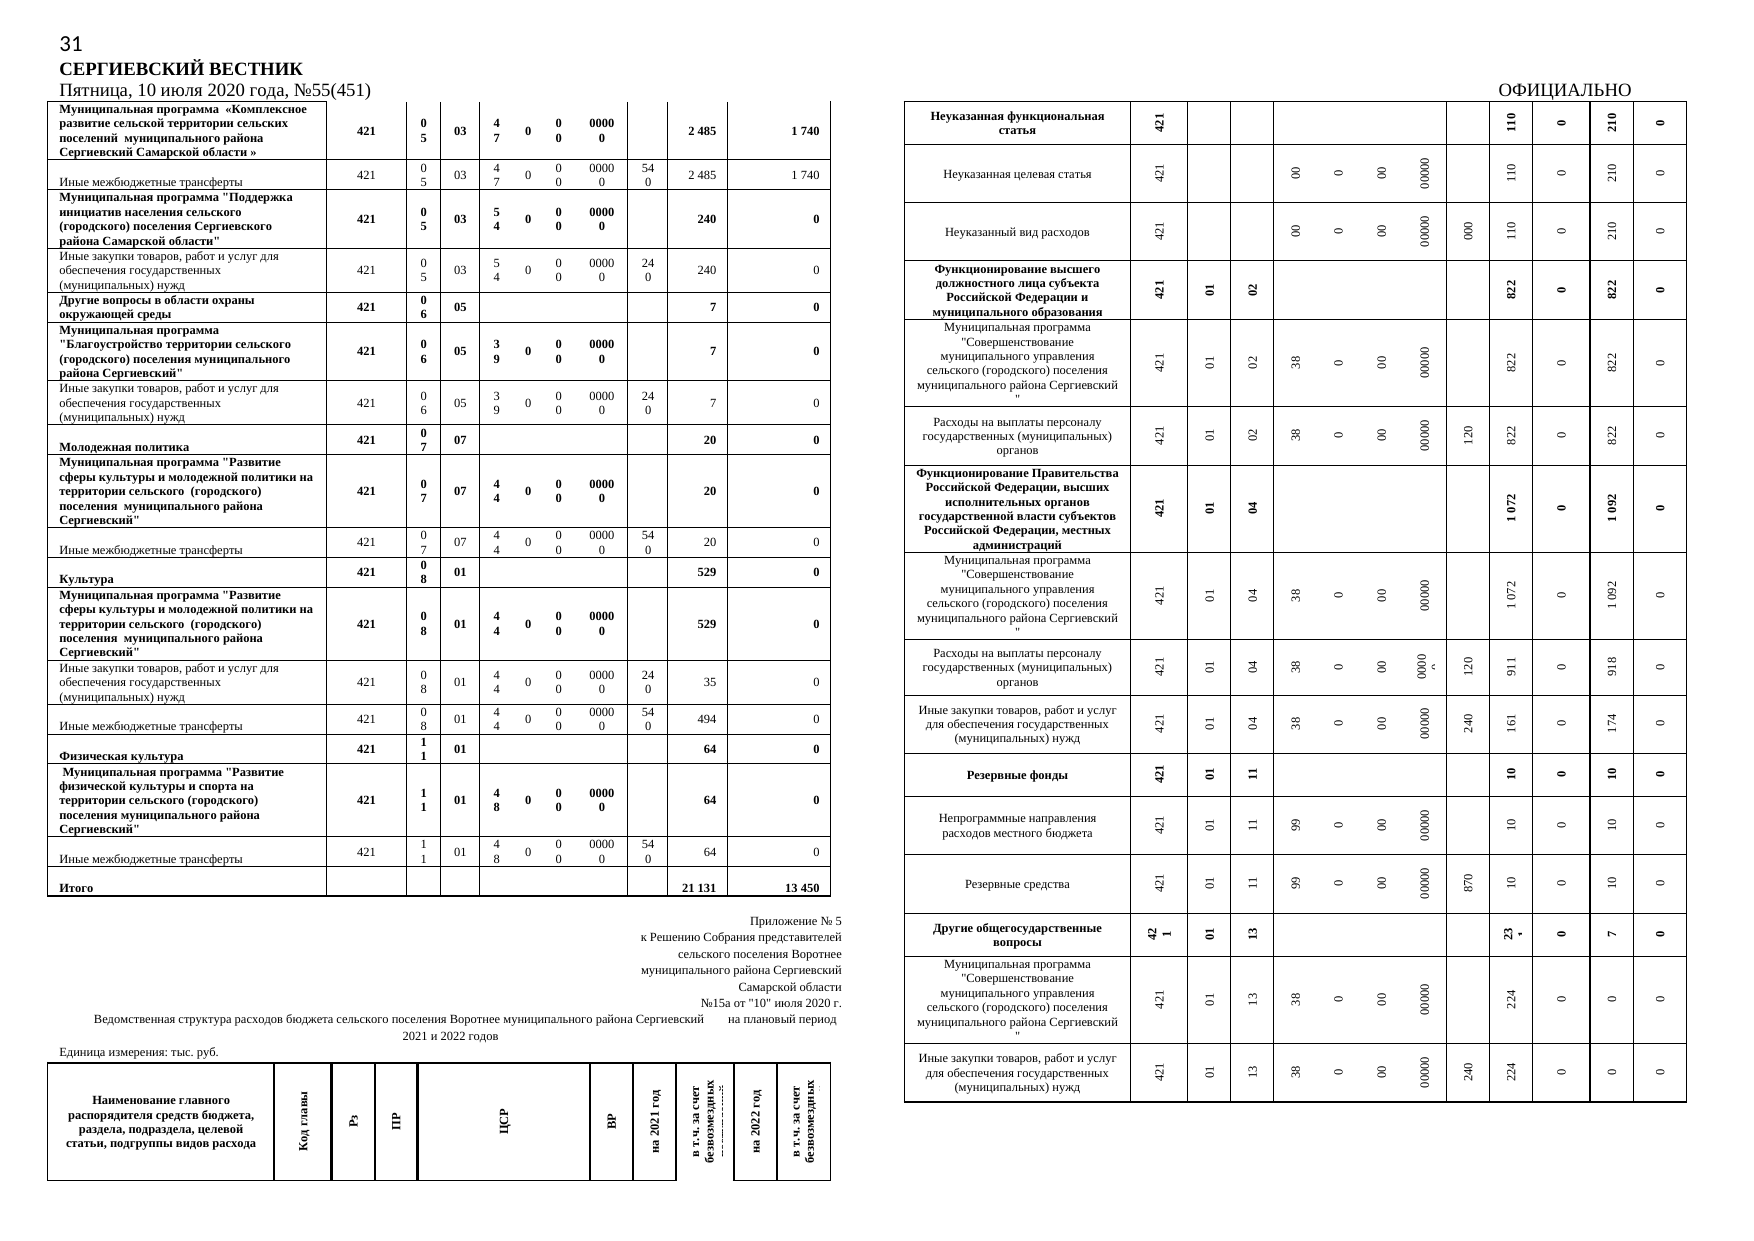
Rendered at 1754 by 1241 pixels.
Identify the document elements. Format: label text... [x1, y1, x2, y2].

text сельского поселения Воротнее [59, 946, 842, 961]
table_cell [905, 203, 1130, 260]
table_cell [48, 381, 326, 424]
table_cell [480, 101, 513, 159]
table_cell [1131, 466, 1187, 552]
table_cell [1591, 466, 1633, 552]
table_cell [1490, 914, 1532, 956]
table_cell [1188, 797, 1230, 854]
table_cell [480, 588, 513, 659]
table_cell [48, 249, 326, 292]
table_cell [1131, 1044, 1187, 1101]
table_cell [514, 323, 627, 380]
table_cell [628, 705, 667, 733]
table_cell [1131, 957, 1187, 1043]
text Единица измерения: тыс. руб. [59, 1045, 842, 1059]
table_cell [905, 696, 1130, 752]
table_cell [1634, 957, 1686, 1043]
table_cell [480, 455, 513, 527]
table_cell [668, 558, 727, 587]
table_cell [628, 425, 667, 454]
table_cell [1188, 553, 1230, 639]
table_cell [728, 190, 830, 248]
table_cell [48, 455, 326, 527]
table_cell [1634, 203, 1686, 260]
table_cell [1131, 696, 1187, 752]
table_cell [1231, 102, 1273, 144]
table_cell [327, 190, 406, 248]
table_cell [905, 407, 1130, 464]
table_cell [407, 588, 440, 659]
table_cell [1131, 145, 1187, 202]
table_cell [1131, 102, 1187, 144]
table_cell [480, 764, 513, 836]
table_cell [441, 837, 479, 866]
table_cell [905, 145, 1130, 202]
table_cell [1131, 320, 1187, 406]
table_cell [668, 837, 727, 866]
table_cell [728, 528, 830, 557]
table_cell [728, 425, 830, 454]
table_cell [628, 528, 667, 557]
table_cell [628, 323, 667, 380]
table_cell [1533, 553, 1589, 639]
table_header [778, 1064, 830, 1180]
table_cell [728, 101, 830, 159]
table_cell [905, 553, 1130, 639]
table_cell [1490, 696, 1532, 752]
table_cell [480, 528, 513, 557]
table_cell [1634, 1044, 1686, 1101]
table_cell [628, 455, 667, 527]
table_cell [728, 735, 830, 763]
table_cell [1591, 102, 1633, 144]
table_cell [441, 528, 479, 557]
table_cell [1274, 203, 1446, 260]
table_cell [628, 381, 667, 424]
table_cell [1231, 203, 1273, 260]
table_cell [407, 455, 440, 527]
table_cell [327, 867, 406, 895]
text №15а от "10" июля 2020 г. [59, 996, 842, 1010]
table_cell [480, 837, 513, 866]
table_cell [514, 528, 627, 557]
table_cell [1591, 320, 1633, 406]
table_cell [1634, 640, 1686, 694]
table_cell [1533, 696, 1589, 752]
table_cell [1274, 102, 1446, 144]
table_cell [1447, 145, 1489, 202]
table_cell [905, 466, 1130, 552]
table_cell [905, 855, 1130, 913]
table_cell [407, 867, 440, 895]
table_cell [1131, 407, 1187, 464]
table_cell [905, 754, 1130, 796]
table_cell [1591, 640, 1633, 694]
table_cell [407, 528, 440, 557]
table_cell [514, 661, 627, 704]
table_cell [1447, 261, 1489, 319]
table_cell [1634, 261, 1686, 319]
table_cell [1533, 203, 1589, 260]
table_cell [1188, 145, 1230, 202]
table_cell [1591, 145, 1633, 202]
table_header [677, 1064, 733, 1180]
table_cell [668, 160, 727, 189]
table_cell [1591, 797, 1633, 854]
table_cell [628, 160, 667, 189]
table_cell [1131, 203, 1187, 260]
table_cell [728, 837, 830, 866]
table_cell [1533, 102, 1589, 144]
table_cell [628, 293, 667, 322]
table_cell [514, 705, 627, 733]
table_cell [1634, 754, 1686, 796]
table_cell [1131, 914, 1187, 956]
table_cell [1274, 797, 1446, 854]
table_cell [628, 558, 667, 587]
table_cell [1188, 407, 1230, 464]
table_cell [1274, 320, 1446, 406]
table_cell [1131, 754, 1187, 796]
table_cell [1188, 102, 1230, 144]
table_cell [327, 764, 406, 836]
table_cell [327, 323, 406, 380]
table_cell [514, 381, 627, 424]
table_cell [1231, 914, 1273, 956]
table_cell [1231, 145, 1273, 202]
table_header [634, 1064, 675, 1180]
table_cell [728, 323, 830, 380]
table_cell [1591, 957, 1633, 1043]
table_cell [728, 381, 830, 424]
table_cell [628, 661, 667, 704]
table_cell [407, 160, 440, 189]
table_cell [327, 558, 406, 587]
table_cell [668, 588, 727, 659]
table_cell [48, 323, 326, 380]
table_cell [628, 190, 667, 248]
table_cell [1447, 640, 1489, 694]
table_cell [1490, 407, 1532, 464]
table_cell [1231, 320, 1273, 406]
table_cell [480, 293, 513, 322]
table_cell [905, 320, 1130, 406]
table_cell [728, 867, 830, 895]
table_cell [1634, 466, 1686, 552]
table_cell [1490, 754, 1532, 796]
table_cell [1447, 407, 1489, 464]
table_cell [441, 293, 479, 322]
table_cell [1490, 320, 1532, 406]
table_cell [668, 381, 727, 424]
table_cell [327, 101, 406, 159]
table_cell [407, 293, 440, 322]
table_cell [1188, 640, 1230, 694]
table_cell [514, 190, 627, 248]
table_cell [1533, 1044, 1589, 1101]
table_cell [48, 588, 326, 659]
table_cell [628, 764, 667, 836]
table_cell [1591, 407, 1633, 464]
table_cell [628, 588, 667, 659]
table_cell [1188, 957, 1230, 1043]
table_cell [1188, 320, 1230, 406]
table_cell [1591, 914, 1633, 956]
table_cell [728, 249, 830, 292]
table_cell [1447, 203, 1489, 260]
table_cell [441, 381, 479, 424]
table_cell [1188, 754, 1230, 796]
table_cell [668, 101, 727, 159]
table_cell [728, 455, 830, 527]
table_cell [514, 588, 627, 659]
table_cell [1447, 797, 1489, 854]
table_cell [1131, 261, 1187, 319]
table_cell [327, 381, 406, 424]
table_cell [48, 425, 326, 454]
text к Решению Собрания представителей [59, 930, 842, 944]
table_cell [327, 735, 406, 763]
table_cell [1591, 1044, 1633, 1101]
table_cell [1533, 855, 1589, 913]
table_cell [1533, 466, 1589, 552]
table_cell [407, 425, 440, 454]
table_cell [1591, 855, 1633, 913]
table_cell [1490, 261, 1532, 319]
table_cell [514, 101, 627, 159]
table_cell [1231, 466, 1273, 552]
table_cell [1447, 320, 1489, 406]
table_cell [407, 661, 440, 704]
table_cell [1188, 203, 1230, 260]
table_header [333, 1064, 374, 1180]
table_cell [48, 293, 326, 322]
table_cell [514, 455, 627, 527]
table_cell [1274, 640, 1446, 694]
text муниципального района Сергиевский [59, 963, 842, 977]
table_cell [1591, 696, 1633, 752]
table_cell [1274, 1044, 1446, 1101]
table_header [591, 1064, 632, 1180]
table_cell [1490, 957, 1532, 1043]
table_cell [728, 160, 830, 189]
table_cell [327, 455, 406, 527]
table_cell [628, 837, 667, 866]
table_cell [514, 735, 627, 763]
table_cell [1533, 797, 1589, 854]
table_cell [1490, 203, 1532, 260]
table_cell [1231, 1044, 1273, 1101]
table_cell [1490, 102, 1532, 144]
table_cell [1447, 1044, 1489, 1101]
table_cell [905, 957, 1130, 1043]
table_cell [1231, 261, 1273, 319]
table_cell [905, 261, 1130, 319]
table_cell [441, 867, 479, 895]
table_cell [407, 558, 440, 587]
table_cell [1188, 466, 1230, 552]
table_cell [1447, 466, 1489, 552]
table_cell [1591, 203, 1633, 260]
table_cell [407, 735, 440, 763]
text Приложение № 5 [59, 913, 842, 928]
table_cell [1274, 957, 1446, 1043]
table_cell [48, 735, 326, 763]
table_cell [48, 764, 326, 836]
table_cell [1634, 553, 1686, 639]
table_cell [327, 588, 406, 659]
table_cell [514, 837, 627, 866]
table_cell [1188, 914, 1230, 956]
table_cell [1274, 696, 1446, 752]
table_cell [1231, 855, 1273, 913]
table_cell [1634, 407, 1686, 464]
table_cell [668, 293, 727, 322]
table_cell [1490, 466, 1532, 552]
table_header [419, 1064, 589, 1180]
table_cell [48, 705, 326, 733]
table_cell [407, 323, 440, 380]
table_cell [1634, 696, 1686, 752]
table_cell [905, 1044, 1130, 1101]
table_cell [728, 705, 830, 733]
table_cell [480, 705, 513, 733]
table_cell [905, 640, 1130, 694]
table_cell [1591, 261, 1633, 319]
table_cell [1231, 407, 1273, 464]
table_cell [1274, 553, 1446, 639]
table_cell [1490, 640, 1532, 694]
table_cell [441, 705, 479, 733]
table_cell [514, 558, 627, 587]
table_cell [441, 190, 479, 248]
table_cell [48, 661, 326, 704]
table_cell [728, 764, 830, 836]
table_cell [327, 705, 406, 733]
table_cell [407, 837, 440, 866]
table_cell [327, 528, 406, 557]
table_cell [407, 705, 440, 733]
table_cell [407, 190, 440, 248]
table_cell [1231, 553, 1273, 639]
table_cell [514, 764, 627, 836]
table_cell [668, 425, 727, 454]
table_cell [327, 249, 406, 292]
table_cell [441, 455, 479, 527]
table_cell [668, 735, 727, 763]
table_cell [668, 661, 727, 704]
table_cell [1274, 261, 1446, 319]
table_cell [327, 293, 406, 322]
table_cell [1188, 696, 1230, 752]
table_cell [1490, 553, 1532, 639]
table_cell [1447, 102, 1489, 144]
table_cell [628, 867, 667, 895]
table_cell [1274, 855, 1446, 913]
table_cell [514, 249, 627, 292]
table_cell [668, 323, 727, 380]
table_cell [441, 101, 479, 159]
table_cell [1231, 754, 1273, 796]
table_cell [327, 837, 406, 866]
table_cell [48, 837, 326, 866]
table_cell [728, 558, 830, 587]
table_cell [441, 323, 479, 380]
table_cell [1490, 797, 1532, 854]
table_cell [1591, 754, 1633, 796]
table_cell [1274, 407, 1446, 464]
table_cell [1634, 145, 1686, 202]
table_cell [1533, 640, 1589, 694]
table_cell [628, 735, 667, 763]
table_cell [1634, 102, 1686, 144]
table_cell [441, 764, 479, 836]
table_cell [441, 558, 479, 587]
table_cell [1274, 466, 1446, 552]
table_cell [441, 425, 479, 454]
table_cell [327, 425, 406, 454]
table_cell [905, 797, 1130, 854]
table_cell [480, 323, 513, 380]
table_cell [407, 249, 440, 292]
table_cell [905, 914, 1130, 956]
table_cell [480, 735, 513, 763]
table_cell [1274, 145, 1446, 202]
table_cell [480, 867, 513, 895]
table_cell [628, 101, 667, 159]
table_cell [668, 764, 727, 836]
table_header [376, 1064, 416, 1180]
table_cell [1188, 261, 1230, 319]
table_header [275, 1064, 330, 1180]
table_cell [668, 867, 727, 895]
text Ведомственная структура расходов бюджета сельского поселения Воротнее муниципального района Сергиевский на плановый период 2021 и 2022 годов [59, 1012, 842, 1043]
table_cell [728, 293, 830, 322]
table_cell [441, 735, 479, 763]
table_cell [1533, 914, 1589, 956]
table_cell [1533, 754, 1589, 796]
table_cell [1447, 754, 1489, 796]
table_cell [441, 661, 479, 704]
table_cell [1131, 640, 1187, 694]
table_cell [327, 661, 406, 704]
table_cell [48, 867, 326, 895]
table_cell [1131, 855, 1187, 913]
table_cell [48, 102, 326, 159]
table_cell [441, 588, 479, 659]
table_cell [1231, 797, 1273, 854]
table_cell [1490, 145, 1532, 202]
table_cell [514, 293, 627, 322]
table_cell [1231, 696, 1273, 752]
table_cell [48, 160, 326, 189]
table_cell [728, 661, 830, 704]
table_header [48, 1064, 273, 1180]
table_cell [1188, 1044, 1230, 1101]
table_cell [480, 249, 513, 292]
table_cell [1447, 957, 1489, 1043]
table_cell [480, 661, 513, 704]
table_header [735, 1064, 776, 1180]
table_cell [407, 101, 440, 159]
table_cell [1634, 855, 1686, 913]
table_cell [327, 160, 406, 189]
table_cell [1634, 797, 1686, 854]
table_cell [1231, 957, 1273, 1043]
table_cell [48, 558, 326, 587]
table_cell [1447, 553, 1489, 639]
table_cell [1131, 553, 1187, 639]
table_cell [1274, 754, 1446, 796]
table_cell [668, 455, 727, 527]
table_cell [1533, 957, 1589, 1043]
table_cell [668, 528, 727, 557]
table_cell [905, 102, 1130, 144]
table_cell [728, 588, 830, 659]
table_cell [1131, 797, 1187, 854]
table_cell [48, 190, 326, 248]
text Самарской области [59, 979, 842, 994]
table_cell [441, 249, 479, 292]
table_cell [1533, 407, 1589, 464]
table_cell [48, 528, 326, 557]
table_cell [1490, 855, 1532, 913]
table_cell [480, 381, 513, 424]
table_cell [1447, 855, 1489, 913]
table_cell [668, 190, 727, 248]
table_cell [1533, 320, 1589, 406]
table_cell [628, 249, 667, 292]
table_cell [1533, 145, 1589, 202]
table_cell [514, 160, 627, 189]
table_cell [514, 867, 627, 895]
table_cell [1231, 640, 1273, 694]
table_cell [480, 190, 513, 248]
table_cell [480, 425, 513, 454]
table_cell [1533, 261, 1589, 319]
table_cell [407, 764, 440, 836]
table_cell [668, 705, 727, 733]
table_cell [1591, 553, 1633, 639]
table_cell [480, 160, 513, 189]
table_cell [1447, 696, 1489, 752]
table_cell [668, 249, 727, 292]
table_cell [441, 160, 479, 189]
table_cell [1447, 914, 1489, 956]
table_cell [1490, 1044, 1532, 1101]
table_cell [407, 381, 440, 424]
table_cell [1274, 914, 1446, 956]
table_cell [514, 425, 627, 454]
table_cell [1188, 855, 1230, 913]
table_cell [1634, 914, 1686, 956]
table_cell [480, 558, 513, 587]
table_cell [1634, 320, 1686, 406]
